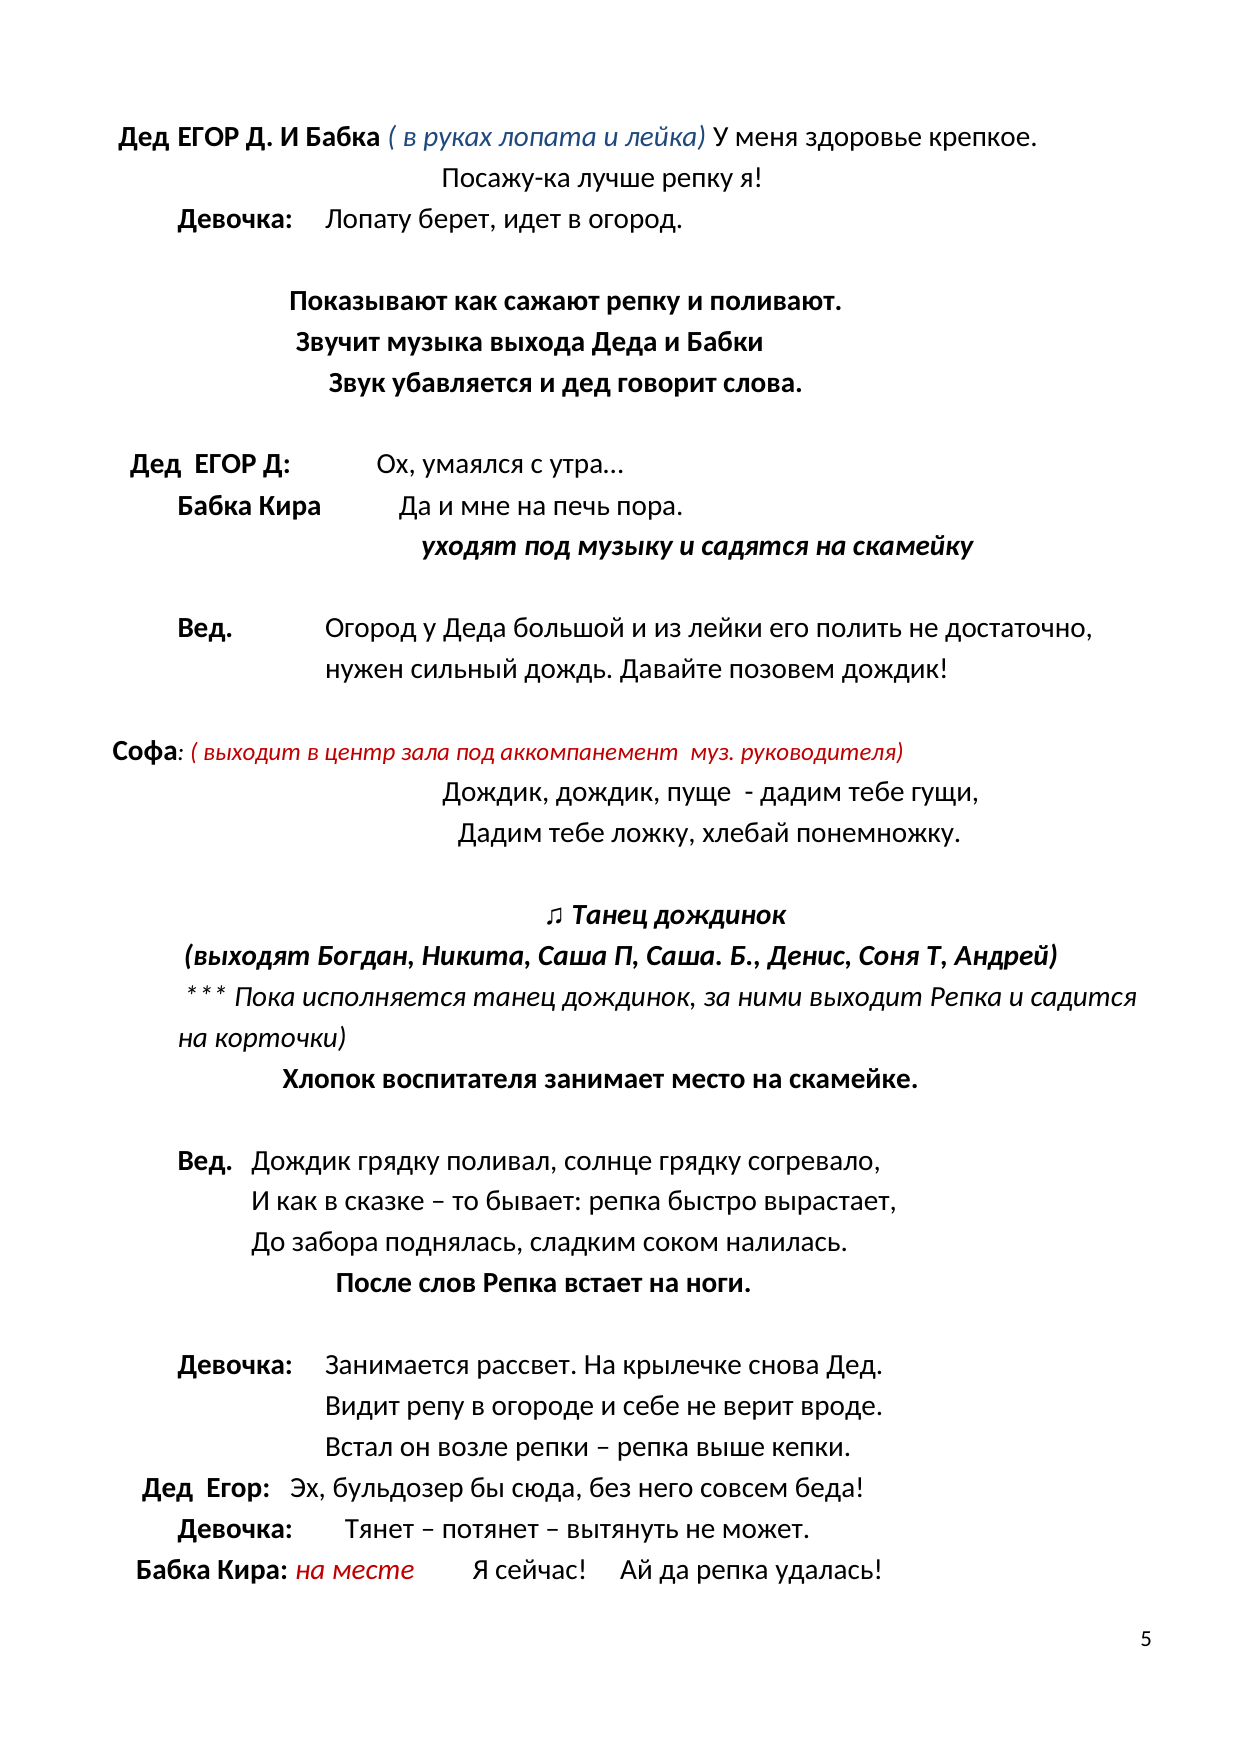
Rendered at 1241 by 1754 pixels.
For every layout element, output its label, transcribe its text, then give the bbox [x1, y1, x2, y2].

text Девочка: Тянет – потянет – вытянуть не может. [177, 1510, 1152, 1546]
text До забора поднялась, сладким соком налилась. [177, 1223, 1152, 1259]
text (выходят Богдан, Никита, Саша П, Саша. Б., Денис, Соня Т, Андрей) [177, 937, 1152, 972]
text Софа: ( выходит в центр зала под аккомпанемент муз. руководителя) [112, 732, 1152, 768]
text Вед. Огород у Деда большой и из лейки его полить не достаточно, [177, 609, 1152, 645]
text Дед ЕГОР Д: Ох, умаялся с утра… [130, 446, 1152, 481]
text Звук убавляется и дед говорит слова. [177, 364, 1152, 399]
text Вед. Дождик грядку поливал, солнце грядку согревало, [177, 1142, 1152, 1177]
text Встал он возле репки – репка выше кепки. [177, 1428, 1152, 1464]
text ♫ Танец дождинок [177, 896, 1152, 932]
text Показывают как сажают репку и поливают. [177, 282, 1152, 317]
text Видит репу в огороде и себе не верит вроде. [177, 1387, 1152, 1423]
text *** Пока исполняется танец дождинок, за ними выходит Репка и садится на корточки) [177, 978, 1152, 1054]
text нужен сильный дождь. Давайте позовем дождик! [177, 650, 1152, 686]
text Звучит музыка выхода Деда и Бабки [177, 323, 1152, 358]
text Девочка: Занимается рассвет. На крылечке снова Дед. [177, 1346, 1152, 1382]
text Бабка Кира Да и мне на печь пора. [177, 487, 1152, 522]
text Бабка Кира: на месте Я сейчас! Ай да репка удалась! [136, 1551, 1152, 1587]
text И как в сказке – то бывает: репка быстро вырастает, [177, 1182, 1152, 1218]
text Дадим тебе ложку, хлебай понемножку. [177, 814, 1152, 850]
text Дед ЕГОР Д. И Бабка ( в руках лопата и лейка) У меня здоровье крепкое. [118, 118, 1152, 154]
text Девочка: Лопату берет, идет в огород. [177, 200, 1152, 236]
text Хлопок воспитателя занимает место на скамейке. [177, 1060, 1152, 1095]
text Дождик, дождик, пуще - дадим тебе гущи, [112, 773, 1152, 809]
text Дед Егор: Эх, бульдозер бы сюда, без него совсем беда! [142, 1469, 1152, 1505]
text Посажу-ка лучше репку я! [118, 159, 1152, 195]
text После слов Репка встает на ноги. [177, 1264, 1152, 1300]
text уходят под музыку и садятся на скамейку [177, 527, 1152, 563]
